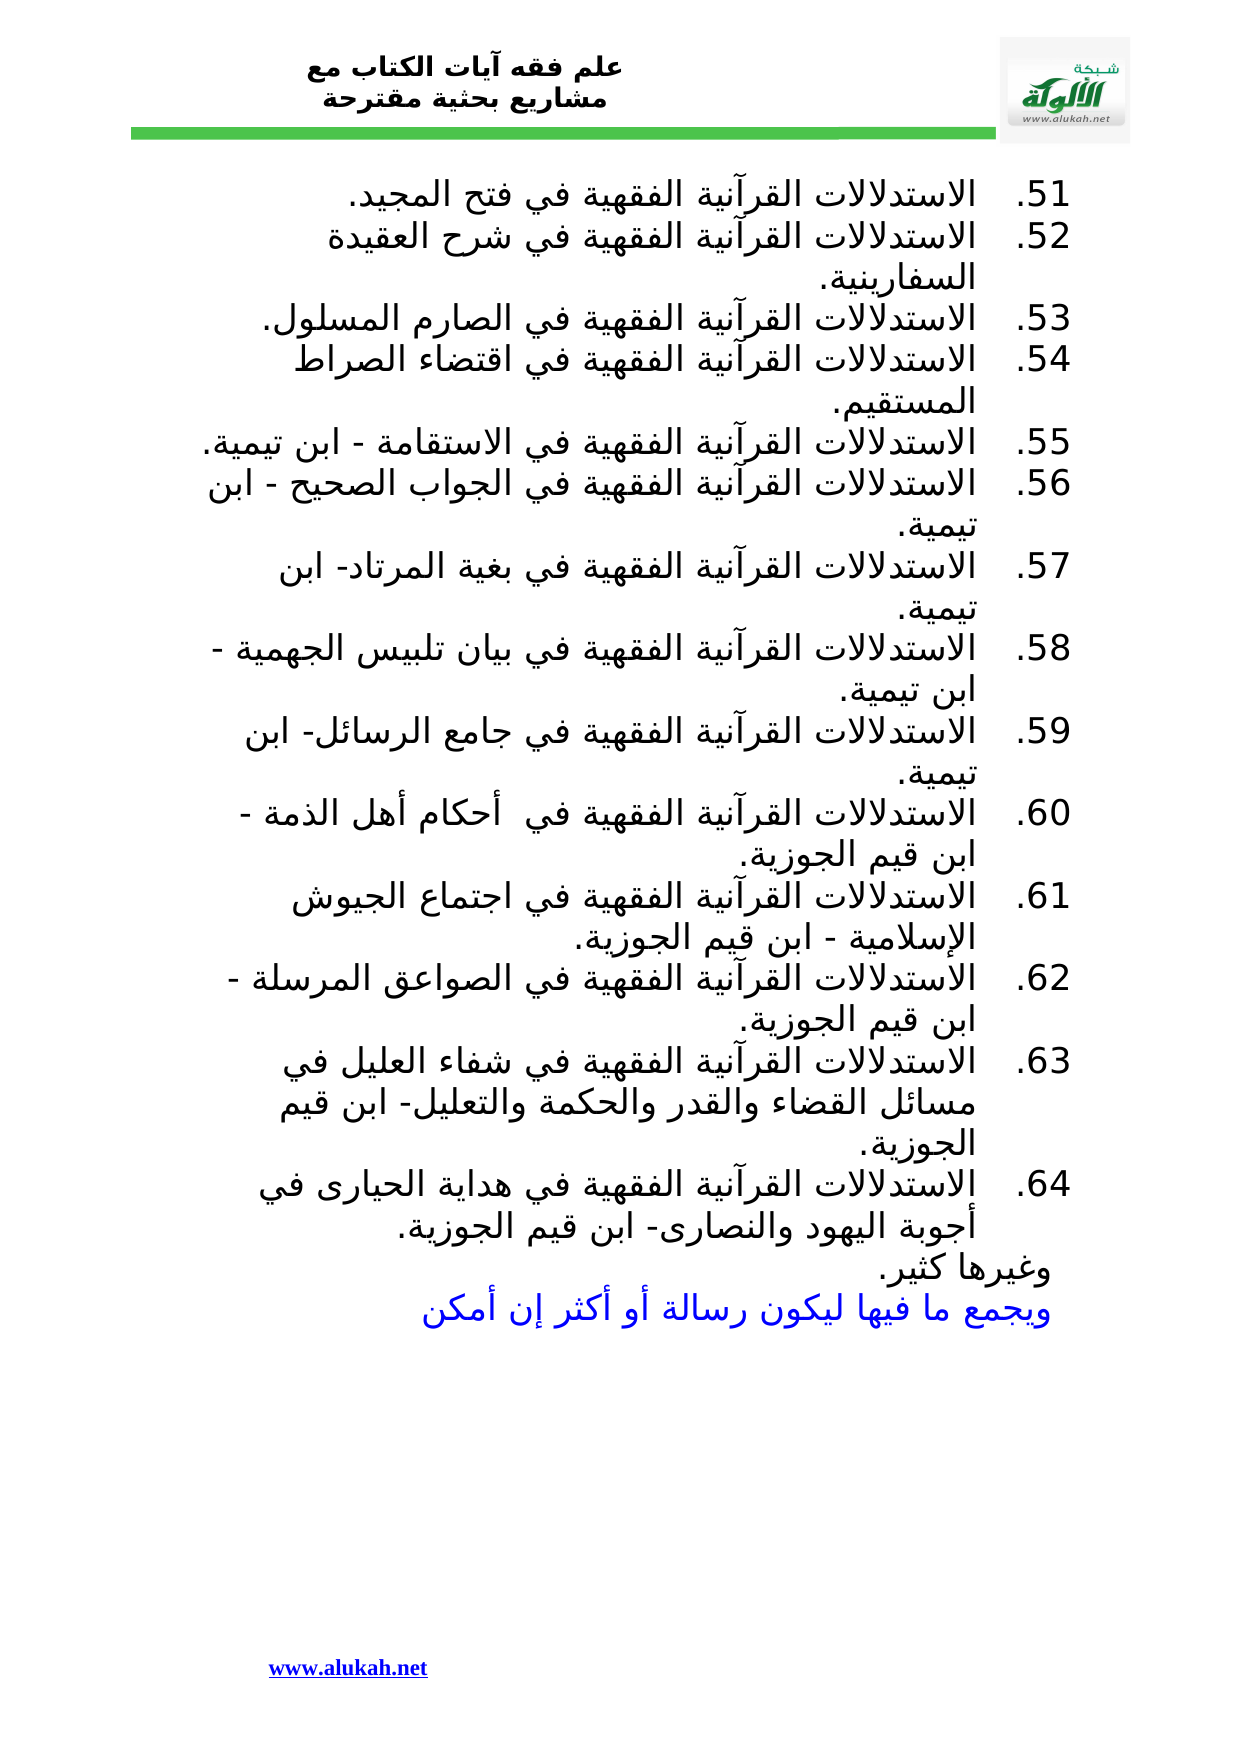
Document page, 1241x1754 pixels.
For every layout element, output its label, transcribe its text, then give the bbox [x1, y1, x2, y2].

list الاستدلالات القرآنية الفقهية في فتح المجيد. [187, 174, 1015, 215]
list الاستدلالات القرآنية الفقهية في بغية المرتاد- ابن تيمية. [187, 545, 1015, 628]
list الاستدلالات القرآنية الفقهية في الاستقامة - ابن تيمية. [187, 421, 1015, 463]
list الاستدلالات القرآنية الفقهية في اقتضاء الصراط المستقيم. [187, 339, 1015, 421]
list الاستدلالات القرآنية الفقهية في الصواعق المرسلة - ابن قيم الجوزية. [187, 958, 1015, 1040]
list الاستدلالات القرآنية الفقهية في أحكام أهل الذمة - ابن قيم الجوزية. [187, 793, 1015, 875]
list الاستدلالات القرآنية الفقهية في جامع الرسائل- ابن تيمية. [187, 710, 1015, 793]
text وغيرها كثير. [187, 1246, 1053, 1288]
list الاستدلالات القرآنية الفقهية في بيان تلبيس الجهمية - ابن تيمية. [187, 628, 1015, 710]
list الاستدلالات القرآنية الفقهية في اجتماع الجيوش الإسلامية - ابن قيم الجوزية. [187, 875, 1015, 958]
list الاستدلالات القرآنية الفقهية في الجواب الصحيح - ابن تيمية. [187, 463, 1015, 545]
list الاستدلالات القرآنية الفقهية في هداية الحيارى في أجوبة اليهود والنصارى- ابن قيم الجوزية. [187, 1164, 1015, 1246]
text ويجمع ما فيها ليكون رسالة أو أكثر إن أمكن [187, 1288, 1053, 1329]
list الاستدلالات القرآنية الفقهية في الصارم المسلول. [187, 298, 1015, 339]
list الاستدلالات القرآنية الفقهية في شرح العقيدة السفارينية. [187, 215, 1015, 298]
list الاستدلالات القرآنية الفقهية في شفاء العليل في مسائل القضاء والقدر والحكمة والتعليل- ابن قيم الجوزية. [187, 1040, 1015, 1164]
